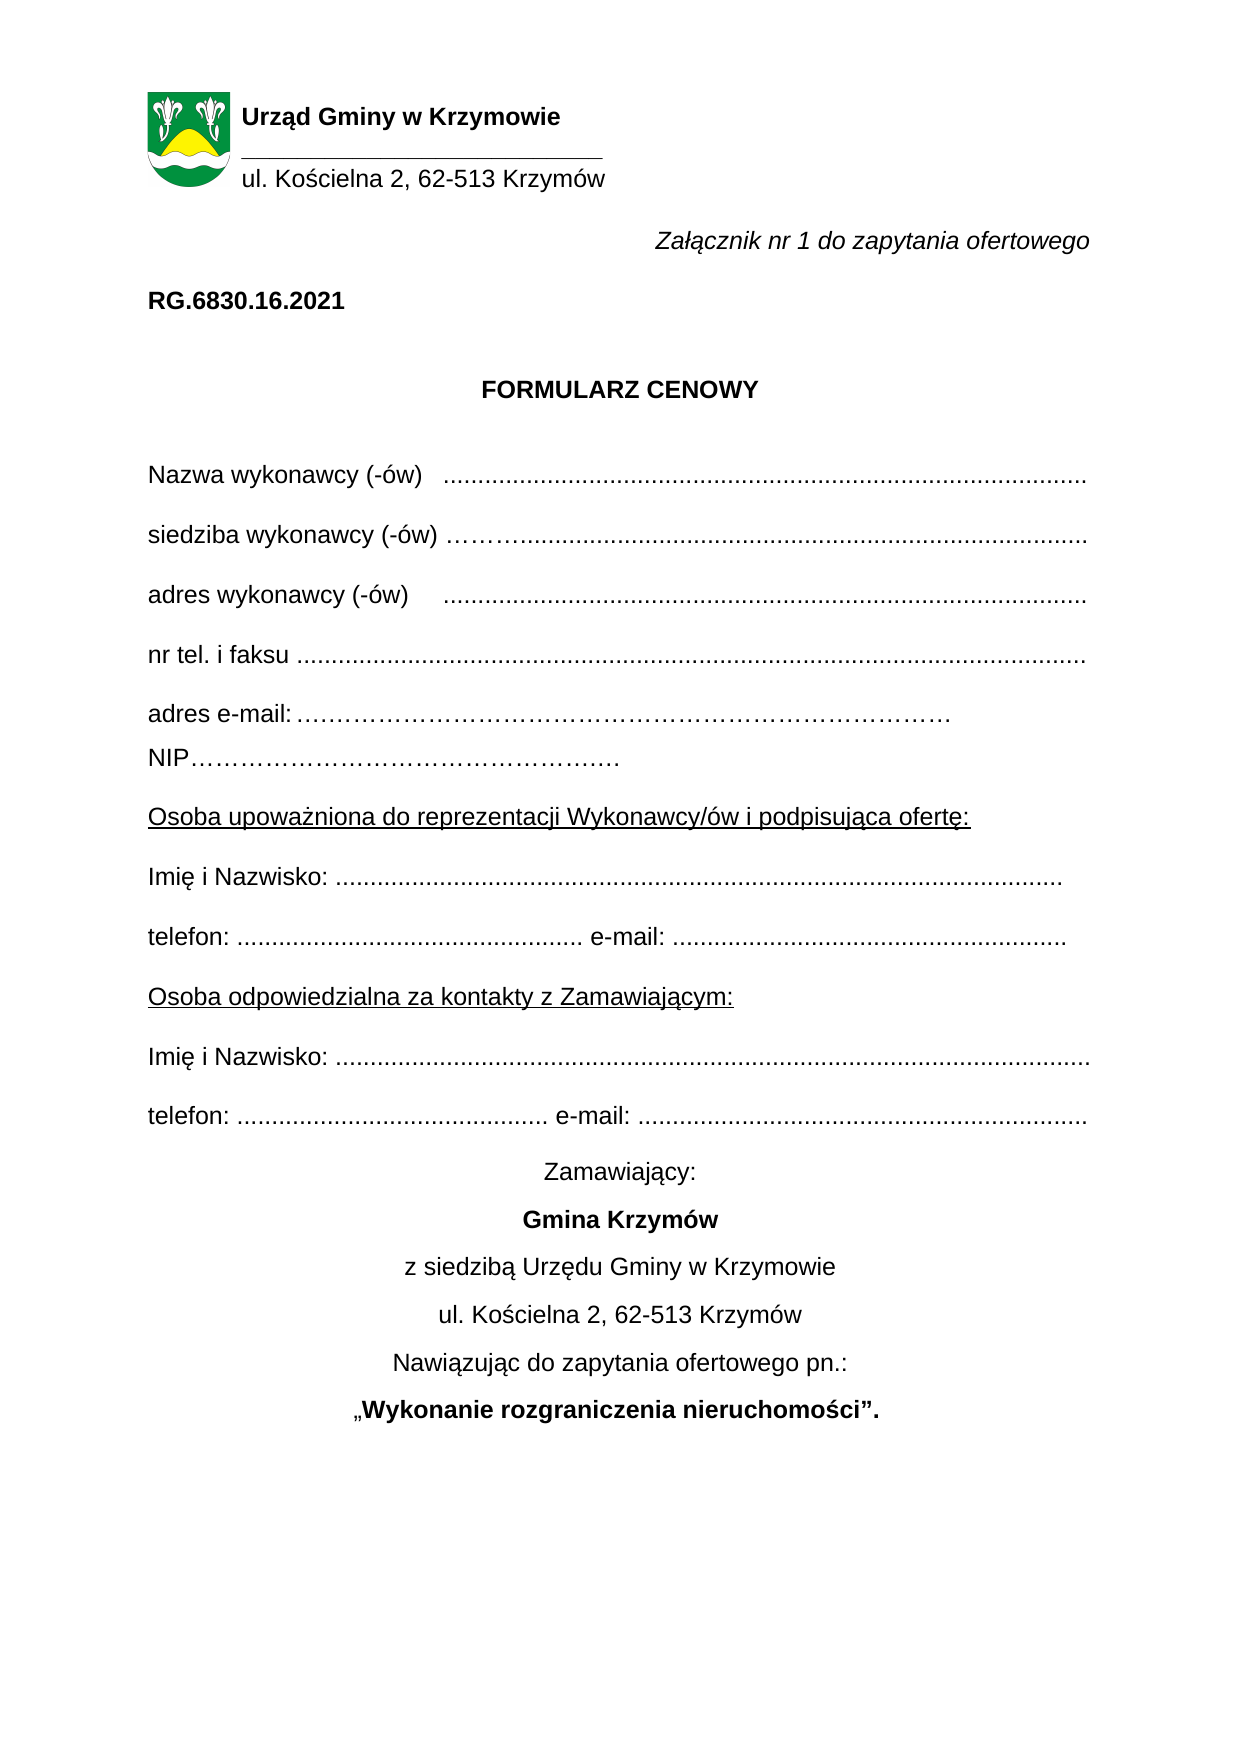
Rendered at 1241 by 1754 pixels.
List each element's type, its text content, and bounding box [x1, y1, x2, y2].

text Osoba upoważniona do reprezentacji Wykonawcy/ów i podpisująca ofertę: [148, 802, 1093, 831]
text z siedzibą Urzędu Gminy w Krzymowie [148, 1252, 1093, 1281]
text adres wykonawcy (-ów) ............................................................................................. [148, 580, 1093, 608]
text Załącznik nr 1 do zapytania ofertowego [148, 226, 1093, 255]
text Imię i Nazwisko: ............................................................................................................. [148, 1041, 1093, 1070]
text Osoba odpowiedzialna za kontakty z Zamawiającym: [148, 982, 1093, 1010]
text Gmina Krzymów [148, 1204, 1093, 1233]
text siedziba wykonawcy (-ów) ……….................................................................................. [148, 520, 1093, 549]
text nr tel. i faksu .................................................................................................................. [148, 639, 1093, 668]
text Zamawiający: [148, 1157, 1093, 1186]
text telefon: ............................................. e-mail: ................................................................. [148, 1101, 1093, 1130]
text Nawiązując do zapytania ofertowego pn.: [148, 1348, 1093, 1376]
text Imię i Nazwisko: ......................................................................................................... [148, 862, 1093, 891]
text FORMULARZ CENOWY [148, 375, 1093, 431]
text adres e-mail: ….………………………………………………………………… NIP………………………………………….… [148, 699, 1093, 771]
text RG.6830.16.2021 [148, 286, 1093, 315]
text Nazwa wykonawcy (-ów) ............................................................................................. [148, 460, 1093, 489]
picture [147, 92, 231, 187]
text telefon: .................................................. e-mail: ......................................................... [148, 922, 1093, 951]
text ul. Kościelna 2, 62-513 Krzymów [148, 1300, 1093, 1329]
text „Wykonanie rozgraniczenia nieruchomości”. [148, 1395, 1093, 1454]
